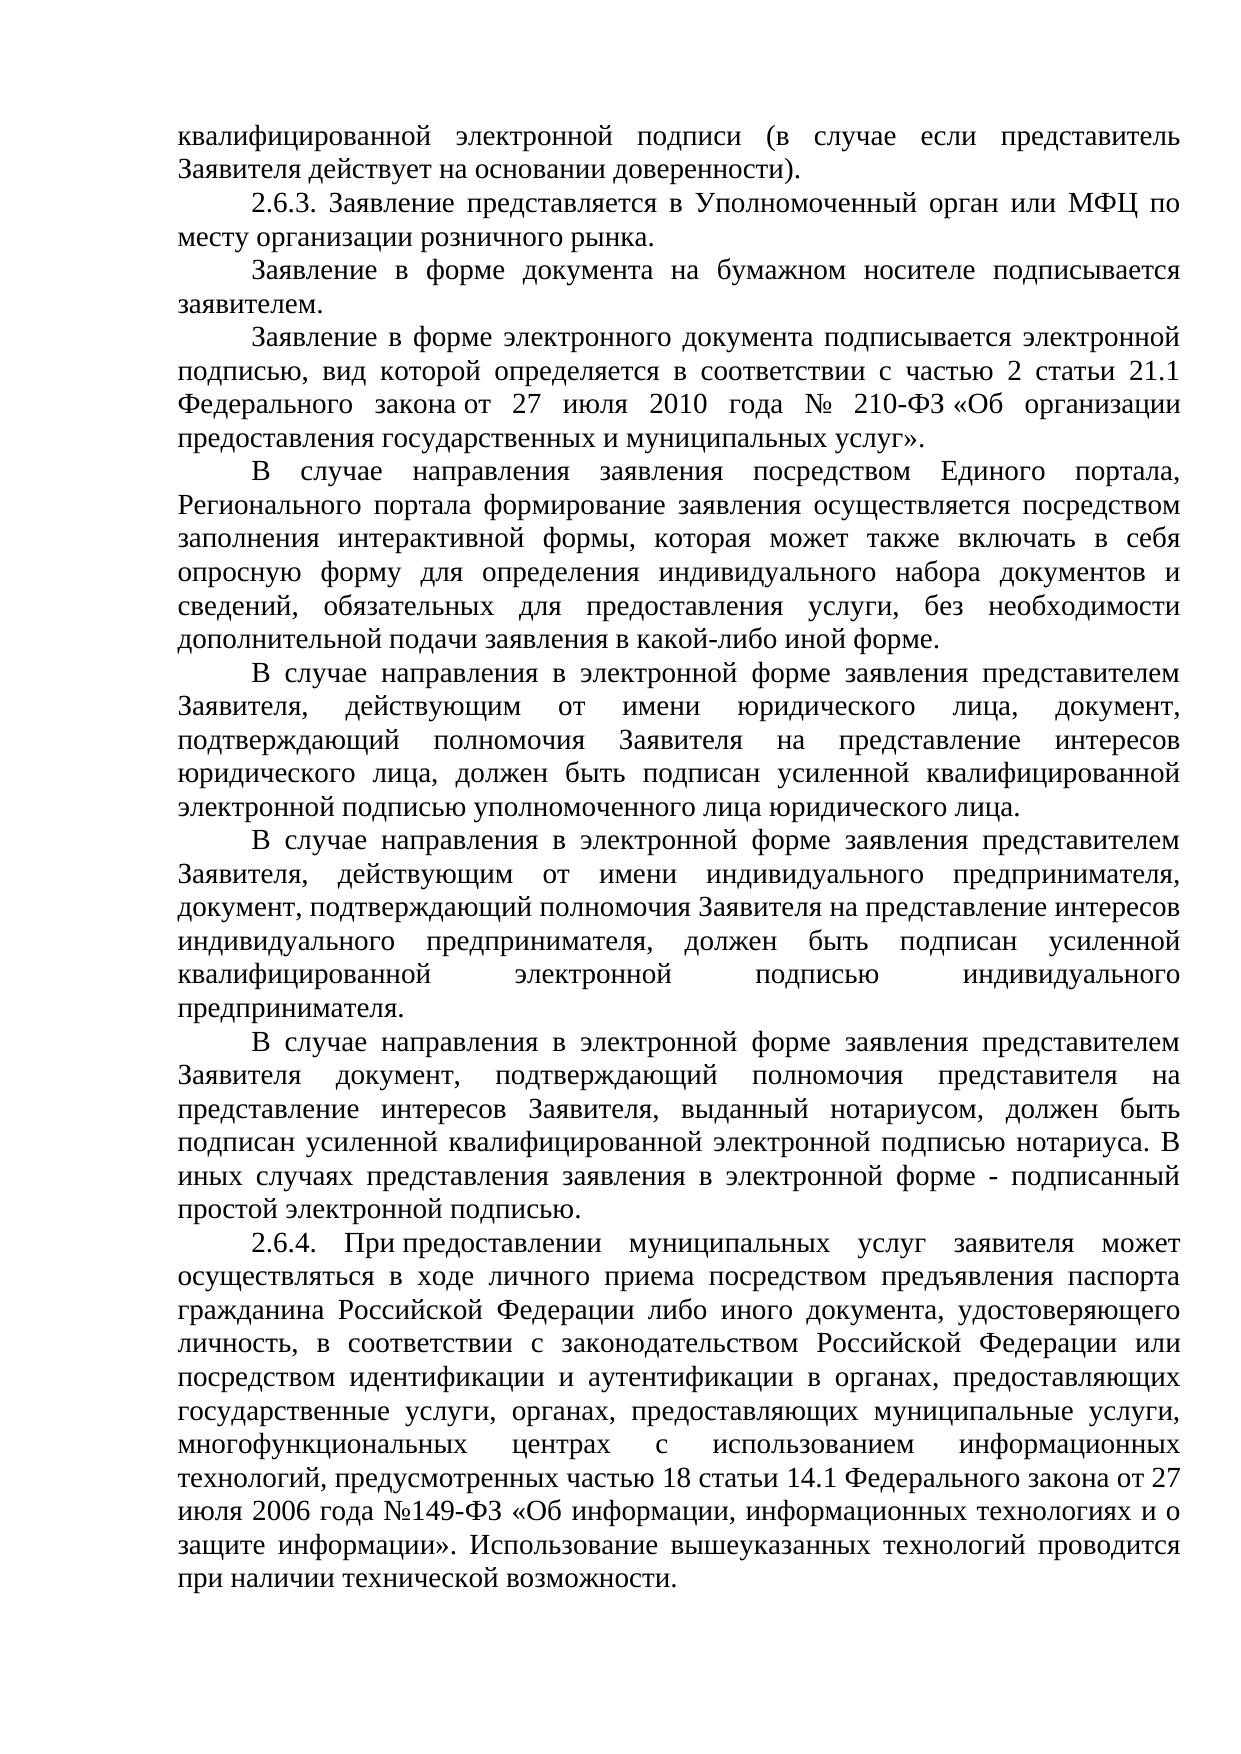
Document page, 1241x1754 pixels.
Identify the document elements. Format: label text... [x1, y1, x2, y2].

text В случае направления в электронной форме заявления представителем Заявителя, действующим от имени юридического лица, документ, подтверждающий полномочия Заявителя на представление интересов юридического лица, должен быть подписан усиленной квалифицированной электронной подписью уполномоченного лица юридического лица. [177, 655, 1181, 822]
text В случае направления заявления посредством Единого портала, Регионального портала формирование заявления осуществляется посредством заполнения интерактивной формы, которая может также включать в себя опросную форму для определения индивидуального набора документов и сведений, обязательных для предоставления услуги, без необходимости дополнительной подачи заявления в какой-либо иной форме. [177, 453, 1181, 655]
text Заявление в форме документа на бумажном носителе подписывается заявителем. [177, 252, 1181, 319]
text 2.6.3. Заявление представляется в Уполномоченный орган или МФЦ по месту организации розничного рынка. [177, 185, 1181, 252]
text 2.6.4. При предоставлении муниципальных услуг заявителя может осуществляться в ходе личного приема посредством предъявления паспорта гражданина Российской Федерации либо иного документа, удостоверяющего личность, в соответствии с законодательством Российской Федерации или посредством идентификации и аутентификации в органах, предоставляющих государственные услуги, органах, предоставляющих муниципальные услуги, многофункциональных центрах с использованием информационных технологий, предусмотренных частью 18 статьи 14.1 Федерального закона от 27 июля 2006 года №149-ФЗ «Об информации, информационных технологиях и о защите информации». Использование вышеуказанных технологий проводится при наличии технической возможности. [177, 1225, 1181, 1594]
text В случае направления в электронной форме заявления представителем Заявителя документ, подтверждающий полномочия представителя на представление интересов Заявителя, выданный нотариусом, должен быть подписан усиленной квалифицированной электронной подписью нотариуса. В иных случаях представления заявления в электронной форме - подписанный простой электронной подписью. [177, 1024, 1181, 1225]
text Заявление в форме электронного документа подписывается электронной подписью, вид которой определяется в соответствии с частью 2 статьи 21.1 Федерального закона от 27 июля 2010 года № 210-ФЗ «Об организации предоставления государственных и муниципальных услуг». [177, 319, 1181, 453]
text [177, 118, 1181, 185]
text В случае направления в электронной форме заявления представителем Заявителя, действующим от имени индивидуального предпринимателя, документ, подтверждающий полномочия Заявителя на представление интересов индивидуального предпринимателя, должен быть подписан усиленной квалифицированной электронной подписью индивидуального предпринимателя. [177, 822, 1181, 1024]
